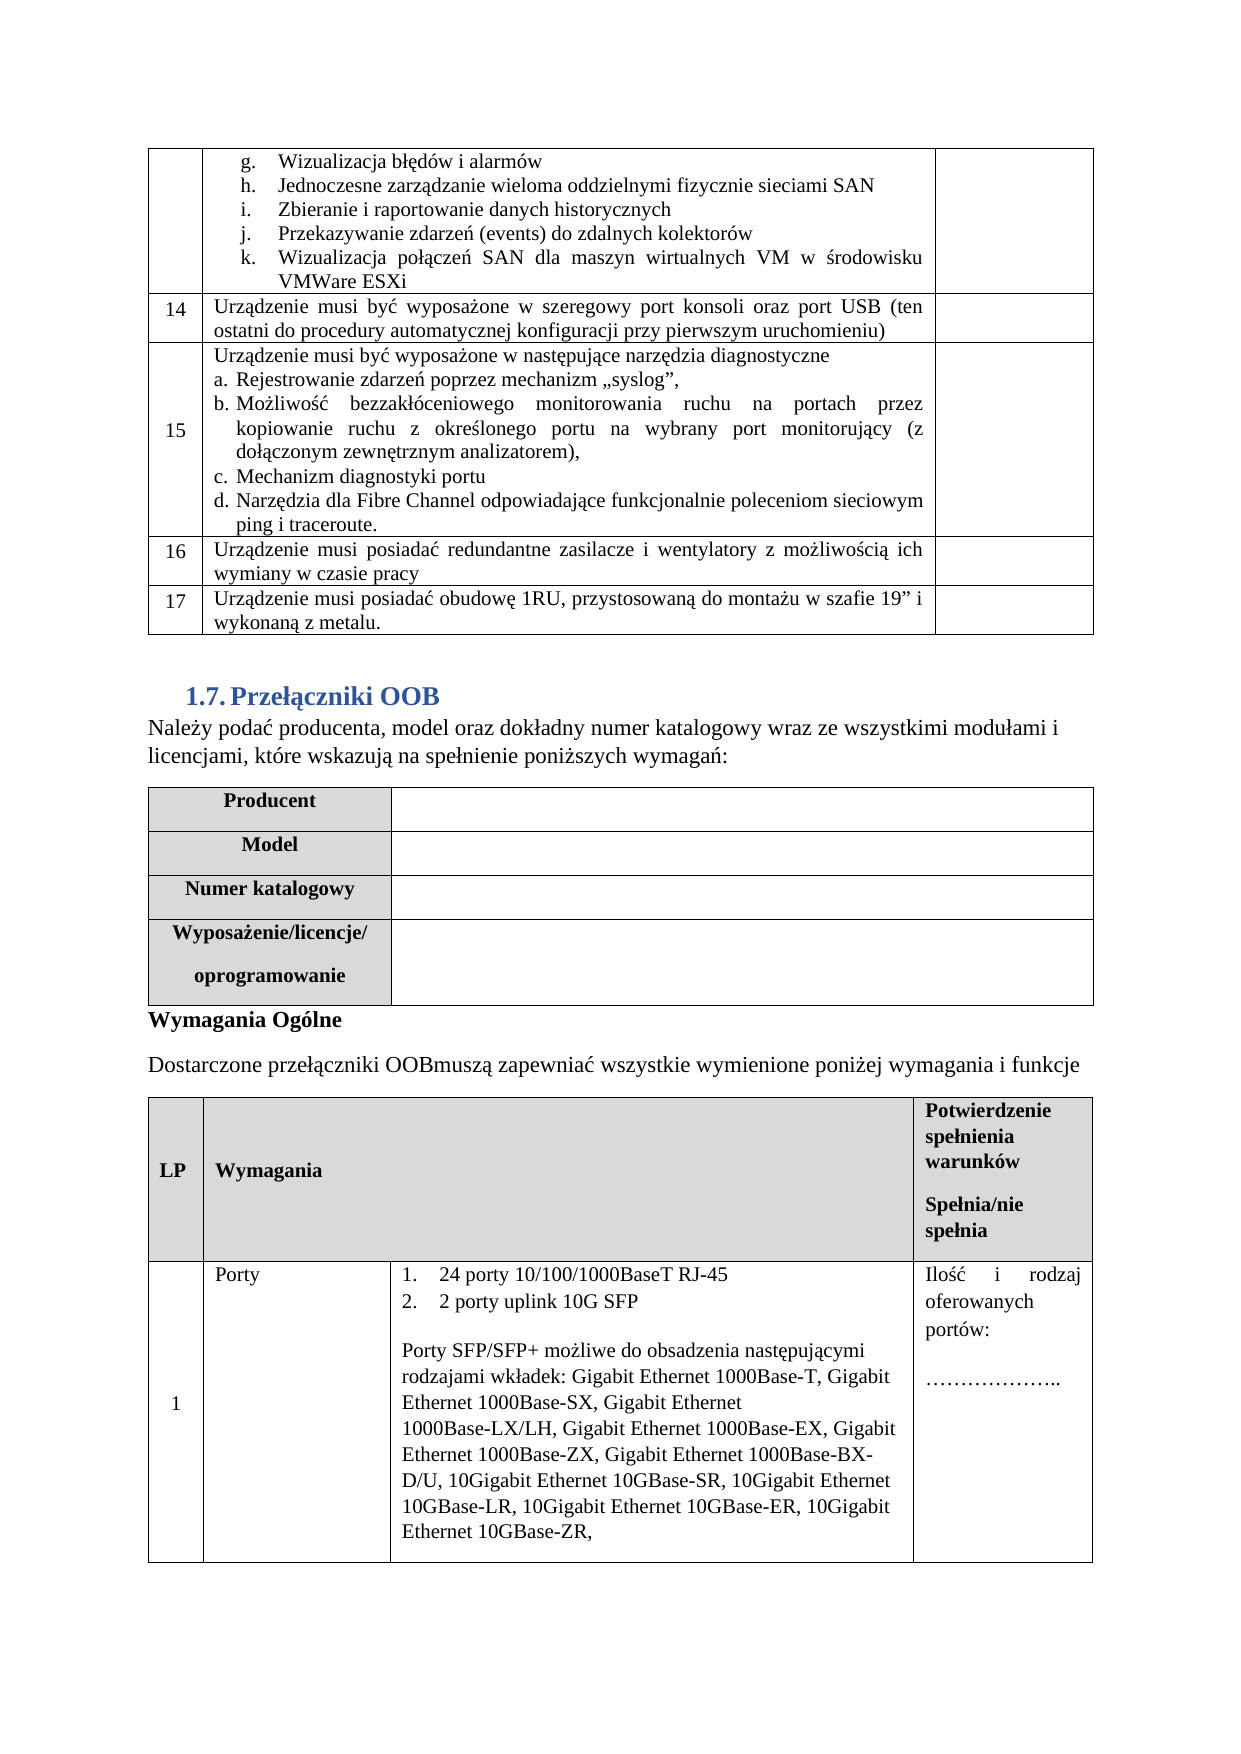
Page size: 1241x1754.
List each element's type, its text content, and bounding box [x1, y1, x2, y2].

table_header Wymagania [204, 1098, 913, 1261]
table_header [392, 788, 1093, 831]
table_cell 16 [149, 537, 202, 585]
text Dostarczone przełączniki OOBmuszą zapewniać wszystkie wymienione poniżej wymagania i funkcje [148, 1051, 1093, 1078]
table_cell Model [149, 832, 391, 875]
table_cell 13 [149, 149, 202, 293]
table_cell [936, 149, 1093, 293]
subtitle Przełączniki OOB [185, 680, 1093, 711]
table_cell Urządzenie musi być wyposażone w szeregowy port konsoli oraz port USB (ten ostatni do procedury automatycznej konfiguracji przy pierwszym uruchomieniu) [203, 294, 935, 342]
table_cell 17 [149, 586, 202, 634]
table_cell Numer katalogowy [149, 876, 391, 919]
table_cell [392, 832, 1093, 875]
table_cell 14 [149, 294, 202, 342]
table_cell [936, 343, 1093, 536]
text Wymagania Ogólne [148, 1006, 1093, 1033]
table_cell Ilość i rodzaj oferowanych portów: ……………….. [914, 1262, 1092, 1562]
table_cell 15 [149, 343, 202, 536]
table_cell Urządzenie musi posiadać redundantne zasilacze i wentylatory z możliwością ich wymiany w czasie pracy [203, 537, 935, 585]
table_cell 1 [149, 1262, 203, 1562]
table_cell [936, 294, 1093, 342]
table_cell [936, 586, 1093, 634]
table_cell [392, 876, 1093, 919]
table_cell [392, 920, 1093, 1005]
table_header LP [149, 1098, 203, 1261]
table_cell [203, 149, 935, 293]
table_cell [936, 537, 1093, 585]
table_header Producent [149, 788, 391, 831]
table_cell Wyposażenie/licencje/ oprogramowanie [149, 920, 391, 1005]
table_cell 24 porty 10/100/1000BaseT RJ-45 2 porty uplink 10G SFP Porty SFP/SFP+ możliwe do obsadzenia następującymi rodzajami wkładek: Gigabit Ethernet 1000Base-T, Gigabit Ethernet 1000Base-SX, Gigabit Ethernet 1000Base-LX/LH, Gigabit Ethernet 1000Base-EX, Gigabit Ethernet 1000Base-ZX, Gigabit Ethernet 1000Base-BX-D/U, 10Gigabit Ethernet 10GBase-SR, 10Gigabit Ethernet 10GBase-LR, 10Gigabit Ethernet 10GBase-ER, 10Gigabit Ethernet 10GBase-ZR, [391, 1262, 913, 1562]
text Należy podać producenta, model oraz dokładny numer katalogowy wraz ze wszystkimi modułami i licencjami, które wskazują na spełnienie poniższych wymagań: [148, 714, 1093, 768]
table_cell Urządzenie musi posiadać obudowę 1RU, przystosowaną do montażu w szafie 19” i wykonaną z metalu. [203, 586, 935, 634]
table_cell Urządzenie musi być wyposażone w następujące narzędzia diagnostyczne Rejestrowanie zdarzeń poprzez mechanizm „syslog”, Możliwość bezzakłóceniowego monitorowania ruchu na portach przez kopiowanie ruchu z określonego portu na wybrany port monitorujący (z dołączonym zewnętrznym analizatorem), Mechanizm diagnostyki portu Narzędzia dla Fibre Channel odpowiadające funkcjonalnie poleceniom sieciowym ping i traceroute. [203, 343, 935, 536]
table_header Potwierdzenie spełnienia warunków Spełnia/nie spełnia [914, 1098, 1092, 1261]
table_cell Porty [204, 1262, 390, 1562]
